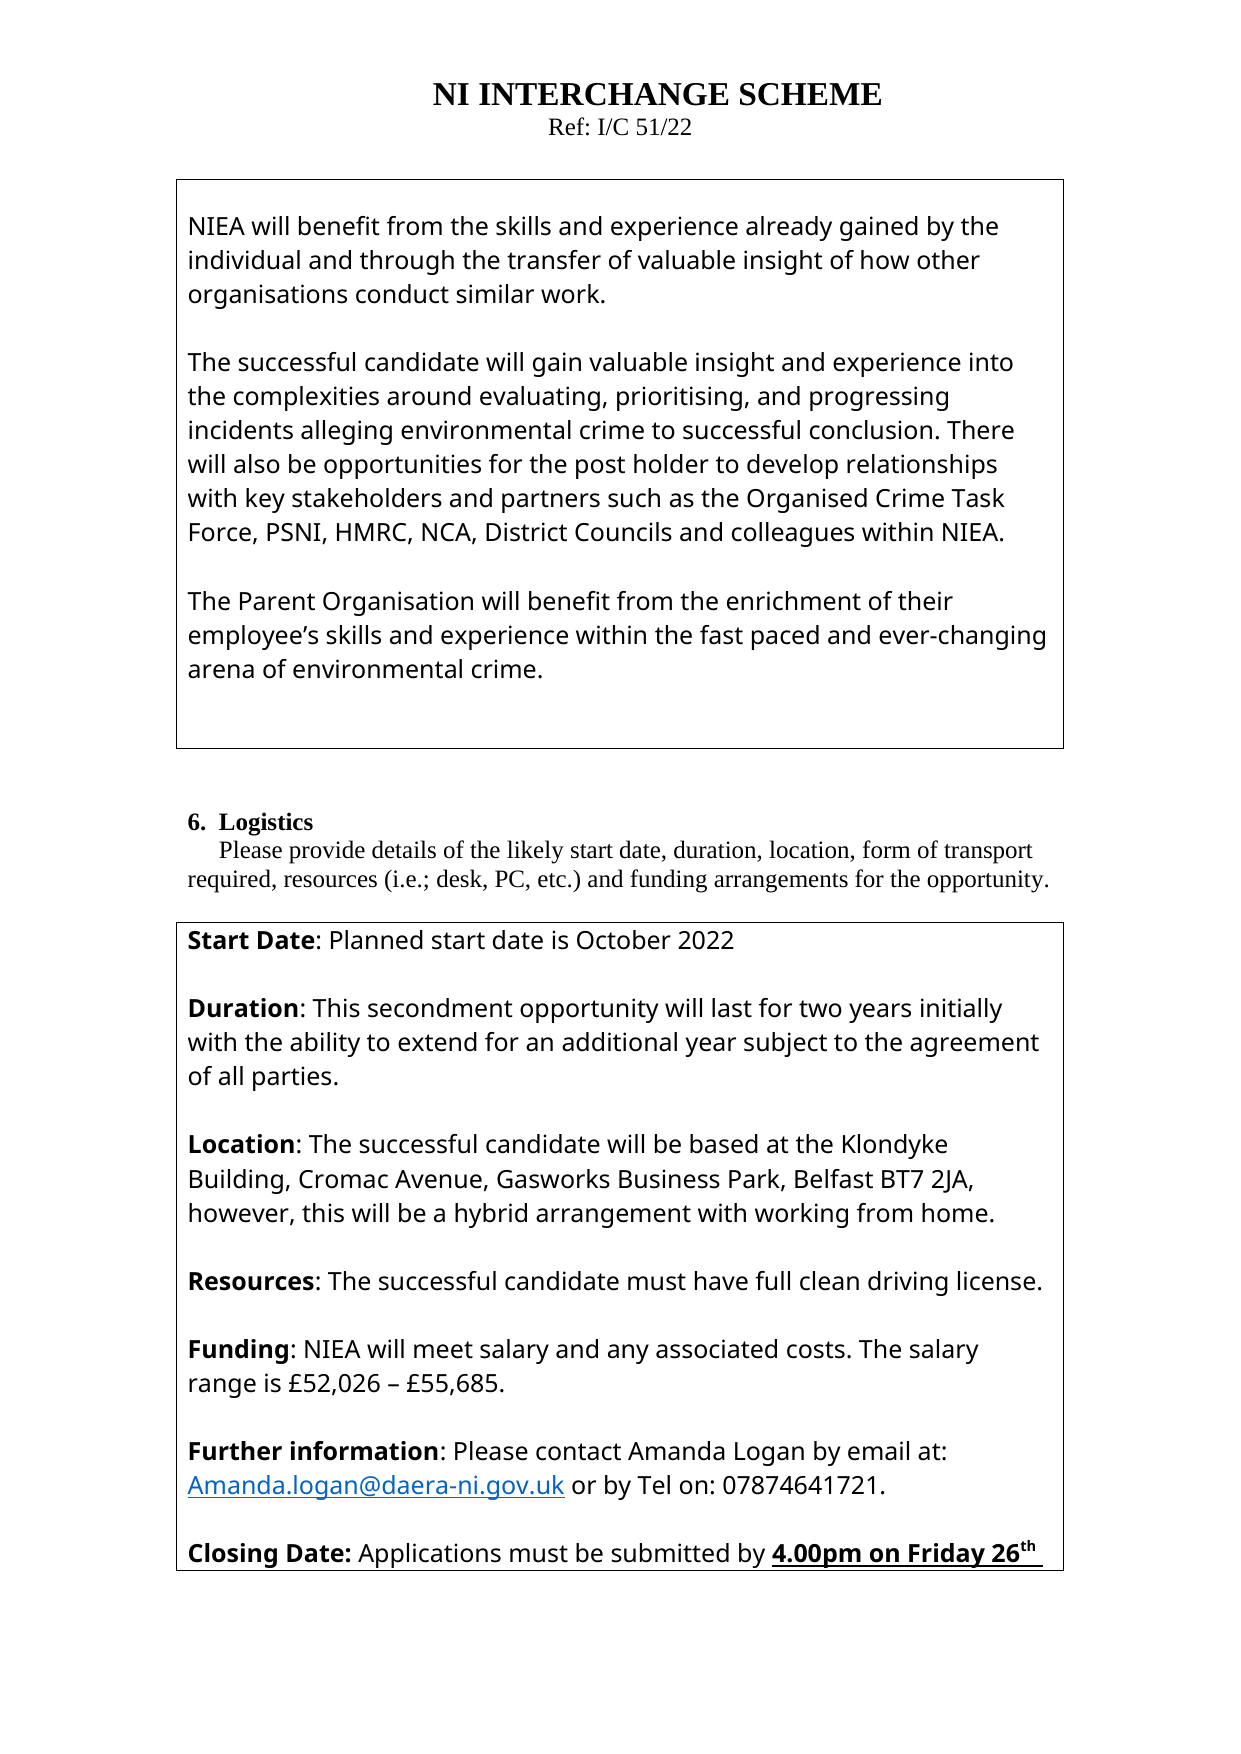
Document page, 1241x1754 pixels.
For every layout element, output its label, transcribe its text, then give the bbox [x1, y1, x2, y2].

text Please provide details of the likely start date, duration, location, form of transport required, resources (i.e.; desk, PC, etc.) and funding arrangements for the opportunity. [187, 836, 1053, 893]
text 6. Logistics [187, 807, 1053, 836]
table_header NIEA will benefit from the skills and experience already gained by the individual and through the transfer of valuable insight of how other organisations conduct similar work. The successful candidate will gain valuable insight and experience into the complexities around evaluating, prioritising, and progressing incidents alleging environmental crime to successful conclusion. There will also be opportunities for the post holder to develop relationships with key stakeholders and partners such as the Organised Crime Task Force, PSNI, HMRC, NCA, District Councils and colleagues within NIEA. The Parent Organisation will benefit from the enrichment of their employee’s skills and experience within the fast paced and ever-changing arena of environmental crime. [177, 180, 1063, 748]
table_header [177, 923, 1063, 1570]
